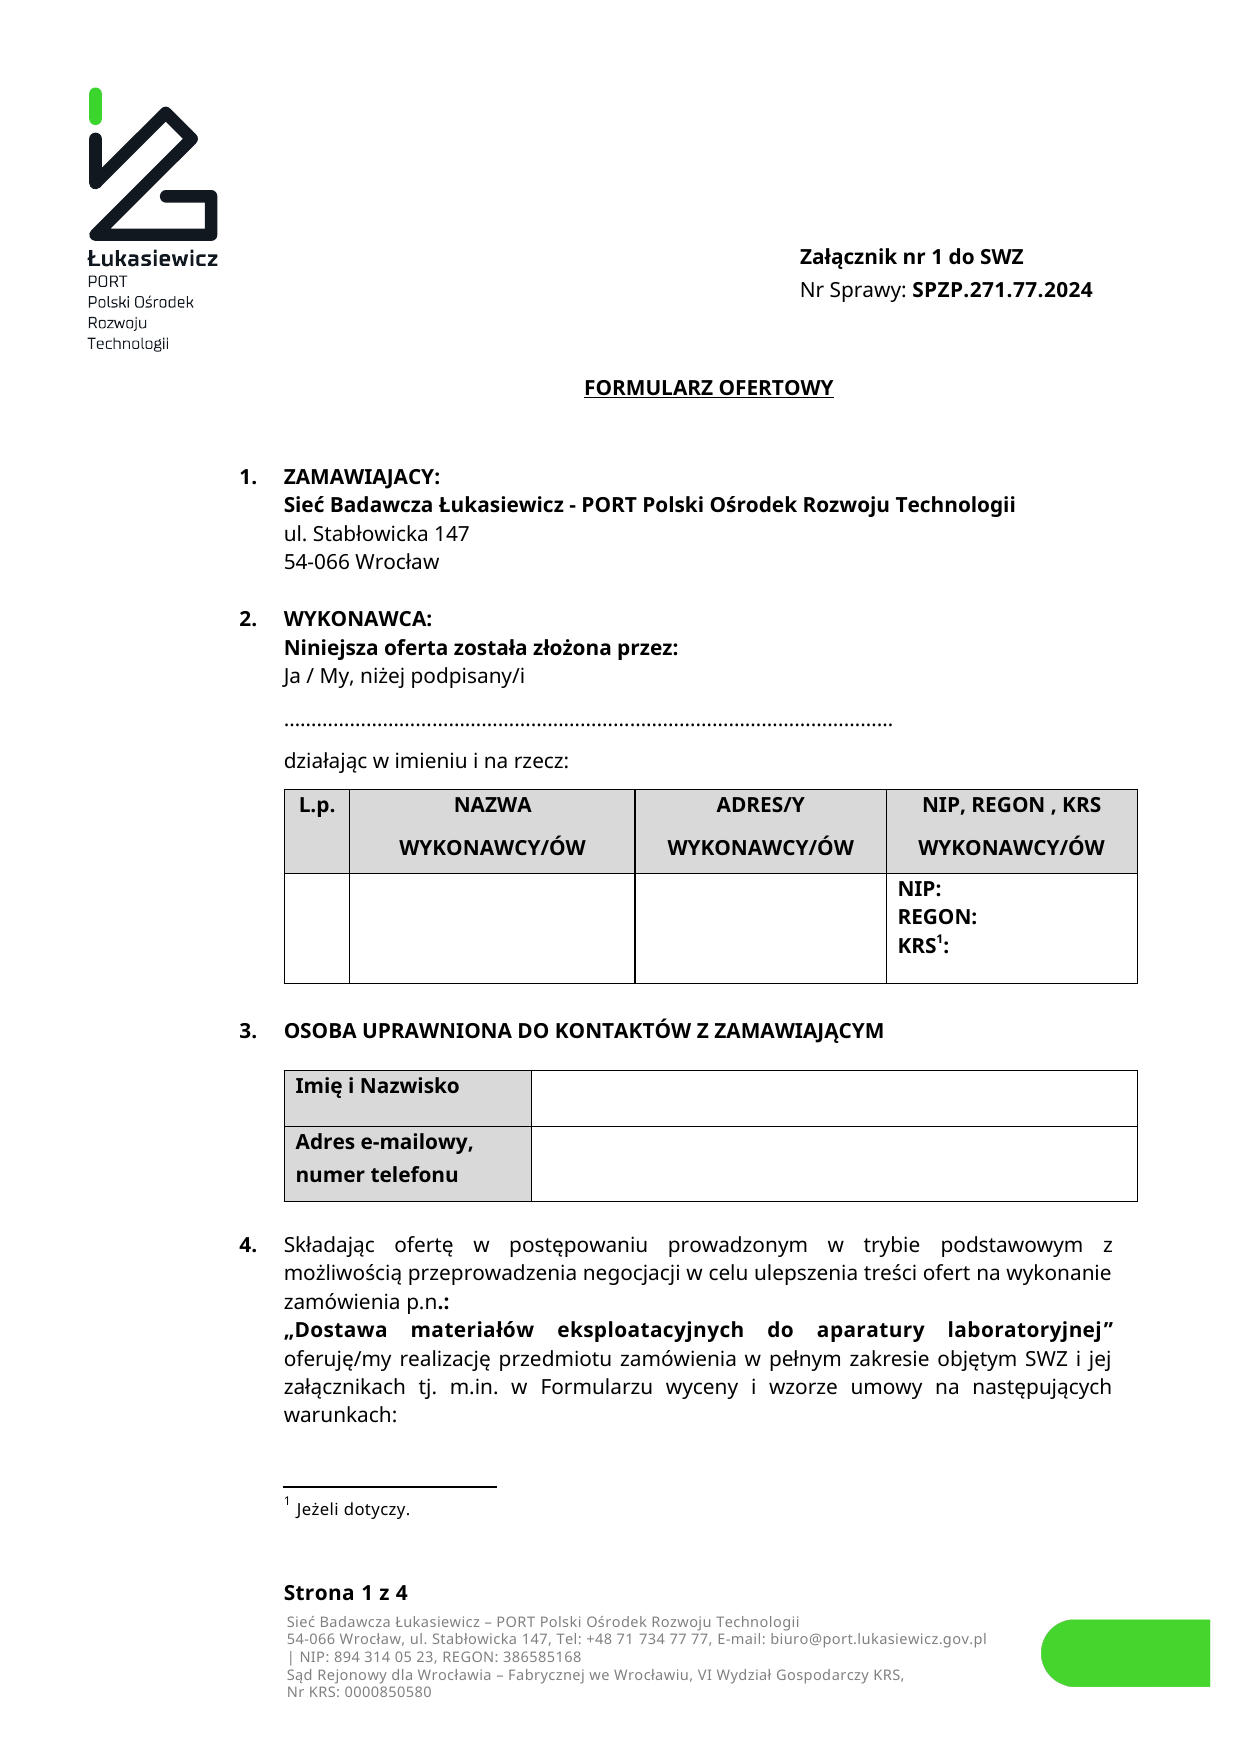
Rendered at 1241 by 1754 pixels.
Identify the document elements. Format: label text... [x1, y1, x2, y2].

text Ja / My, niżej podpisany/i ………………………………………………………………………………………………… [283, 661, 1134, 732]
picture [1037, 1615, 1240, 1754]
list WYKONAWCA: [239, 604, 1134, 633]
list Składając ofertę w postępowaniu prowadzonym w trybie podstawowym z możliwością przeprowadzenia negocjacji w celu ulepszenia treści ofert na wykonanie zamówienia p.n.: [239, 1230, 1113, 1315]
text ul. Stabłowicka 147 [283, 519, 1134, 547]
table_cell Adres e-mailowy, numer telefonu [285, 1127, 531, 1201]
text Sieć Badawcza Łukasiewicz - PORT Polski Ośrodek Rozwoju Technologii [283, 491, 1134, 519]
text Niniejsza oferta została złożona przez: [283, 633, 1134, 661]
text działając w imieniu i na rzecz: [283, 746, 1134, 775]
text 54-066 Wrocław [283, 547, 1134, 576]
table_header NAZWA WYKONAWCY/ÓW [350, 790, 634, 873]
table_header NIP, REGON , KRS WYKONAWCY/ÓW [887, 790, 1137, 873]
table_header [532, 1071, 1137, 1126]
table_header ADRES/Y WYKONAWCY/ÓW [636, 790, 886, 873]
text Nr Sprawy: SPZP.271.77.2024 [726, 275, 1134, 303]
table_cell NIP: REGON: KRS: [887, 874, 1137, 983]
list OSOBA UPRAWNIONA DO KONTAKTÓW Z ZAMAWIAJĄCYM [239, 1016, 1134, 1045]
table_header L.p. [285, 790, 349, 873]
list ZAMAWIAJACY: [239, 462, 1134, 491]
table_cell [636, 874, 886, 983]
text Załącznik nr 1 do SWZ [726, 242, 1134, 271]
table_cell [285, 874, 349, 983]
text FORMULARZ OFERTOWY [283, 373, 1134, 401]
table_header Imię i Nazwisko [285, 1071, 531, 1126]
table_cell [532, 1127, 1137, 1201]
text „Dostawa materiałów eksploatacyjnych do aparatury laboratoryjnej” oferuję/my realizację przedmiotu zamówienia w pełnym zakresie objętym SWZ i jej załącznikach tj. m.in. w Formularzu wyceny i wzorze umowy na następujących warunkach: [283, 1315, 1113, 1429]
table_cell [350, 874, 634, 983]
